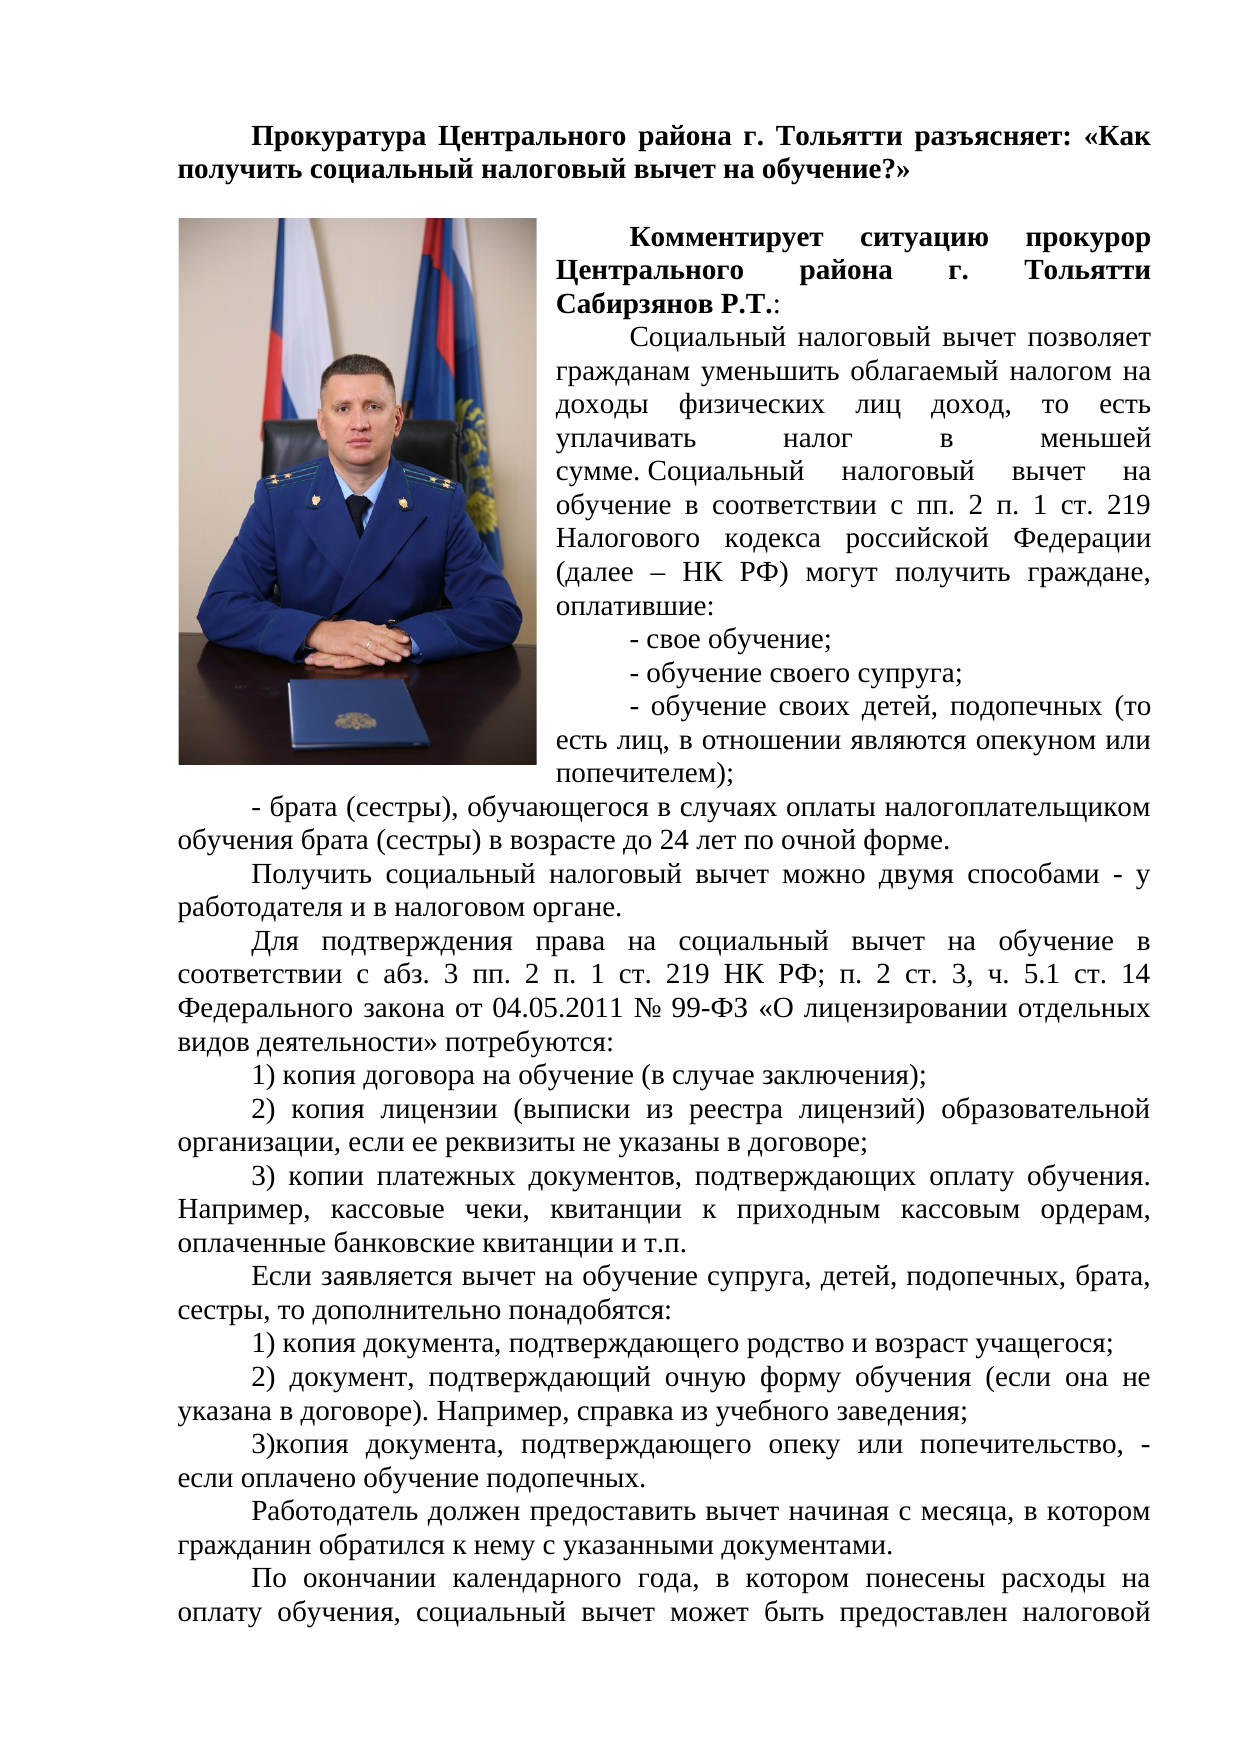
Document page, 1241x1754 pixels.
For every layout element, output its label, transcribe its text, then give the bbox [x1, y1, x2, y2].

text 3) копии платежных документов, подтверждающих оплату обучения. Например, кассовые чеки, квитанции к приходным кассовым ордерам, оплаченные банковские квитанции и т.п. [177, 1158, 1152, 1258]
text 2) документ, подтверждающий очную форму обучения (если она не указана в договоре). Например, справка из учебного заведения; [177, 1359, 1152, 1426]
text - обучение своего супруга; [537, 655, 1152, 688]
text Комментирует ситуацию прокурор Центрального района г. Тольятти Сабирзянов Р.Т.: [537, 219, 1152, 319]
text Работодатель должен предоставить вычет начиная с месяца, в котором гражданин обратился к нему с указанными документами. [177, 1493, 1152, 1560]
text Прокуратура Центрального района г. Тольятти разъясняет: «Как получить социальный налоговый вычет на обучение?» [177, 118, 1152, 185]
text Для подтверждения права на социальный вычет на обучение в соответствии с абз. 3 пп. 2 п. 1 ст. 219 НК РФ; п. 2 ст. 3, ч. 5.1 ст. 14 Федерального закона от 04.05.2011 № 99-ФЗ «О лицензировании отдельных видов деятельности» потребуются: [177, 923, 1152, 1057]
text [177, 1560, 1152, 1627]
text Социальный налоговый вычет позволяет гражданам уменьшить облагаемый налогом на доходы физических лиц доход, то есть уплачивать налог в меньшей сумме. Социальный налоговый вычет на обучение в соответствии с пп. 2 п. 1 ст. 219 Налогового кодекса российской Федерации (далее – НК РФ) могут получить граждане, оплатившие: [537, 319, 1152, 621]
text 3)копия документа, подтверждающего опеку или попечительство, - если оплачено обучение подопечных. [177, 1426, 1152, 1493]
picture [177, 218, 537, 763]
text 2) копия лицензии (выписки из реестра лицензий) образовательной организации, если ее реквизиты не указаны в договоре; [177, 1091, 1152, 1158]
text 1) копия документа, подтверждающего родство и возраст учащегося; [177, 1326, 1152, 1359]
text - свое обучение; [537, 621, 1152, 655]
text - обучение своих детей, подопечных (то есть лиц, в отношении являются опекуном или попечителем); [177, 688, 1152, 789]
text - брата (сестры), обучающегося в случаях оплаты налогоплательщиком обучения брата (сестры) в возрасте до 24 лет по очной форме. [177, 789, 1152, 856]
text Получить социальный налоговый вычет можно двумя способами - у работодателя и в налоговом органе. [177, 856, 1152, 923]
text 1) копия договора на обучение (в случае заключения); [177, 1057, 1152, 1091]
text Если заявляется вычет на обучение супруга, детей, подопечных, брата, сестры, то дополнительно понадобятся: [177, 1258, 1152, 1326]
